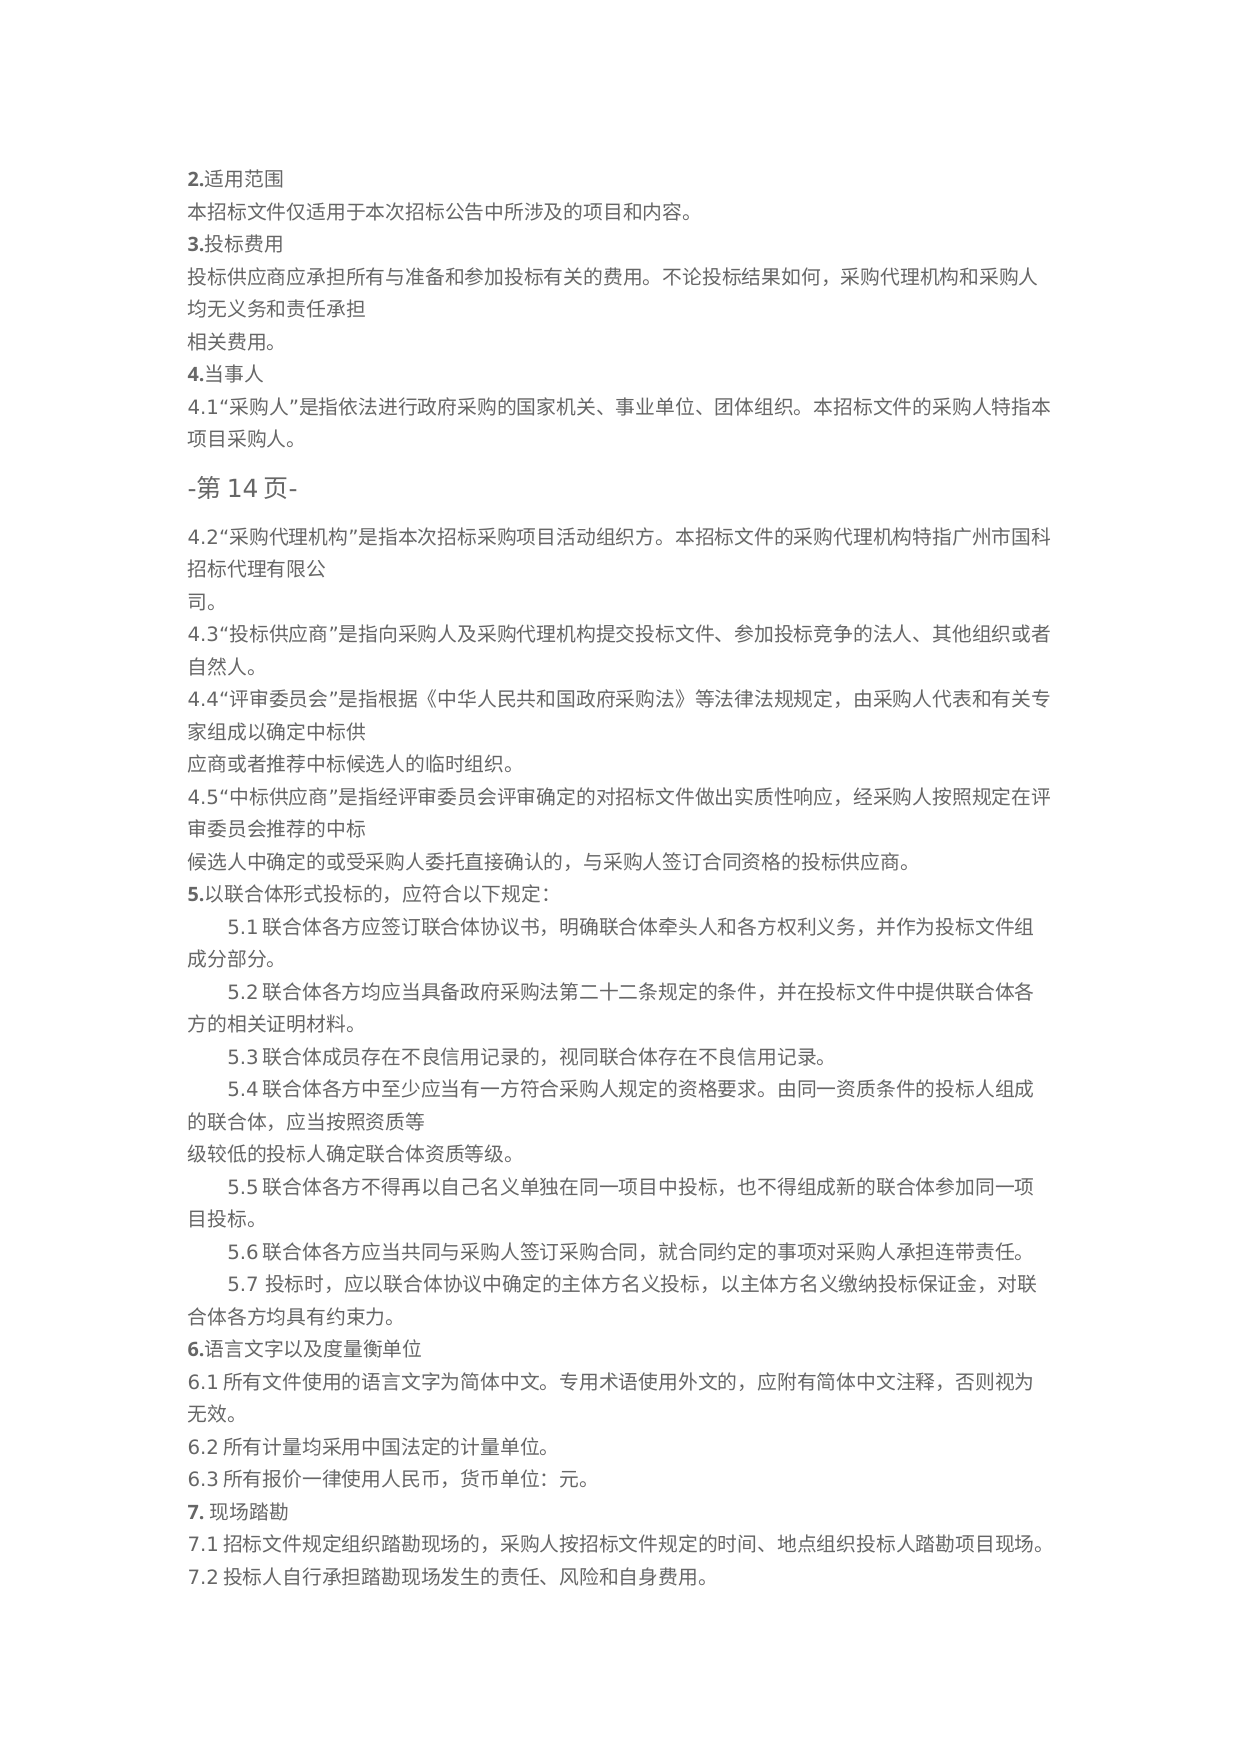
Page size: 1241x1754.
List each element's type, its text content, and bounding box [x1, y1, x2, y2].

text 相关费用。 [187, 324, 1053, 357]
text 5.以联合体形式投标的，应符合以下规定： [187, 877, 1053, 909]
text 4.2“采购代理机构”是指本次招标采购项目活动组织方。本招标文件的采购代理机构特指广州市国科招标代理有限公 [187, 519, 1053, 584]
text 7. 现场踏勘 [187, 1494, 1053, 1527]
text 4.4“评审委员会”是指根据《中华人民共和国政府采购法》等法律法规规定，由采购人代表和有关专家组成以确定中标供 [187, 682, 1053, 747]
text 6.1所有文件使用的语言文字为简体中文。专用术语使用外文的，应附有简体中文注释，否则视为无效。 [187, 1364, 1053, 1429]
text 5.2联合体各方均应当具备政府采购法第二十二条规定的条件，并在投标文件中提供联合体各方的相关证明材料。 [187, 974, 1053, 1039]
text 应商或者推荐中标候选人的临时组织。 [187, 747, 1053, 779]
text 4.5“中标供应商”是指经评审委员会评审确定的对招标文件做出实质性响应，经采购人按照规定在评审委员会推荐的中标 [187, 779, 1053, 844]
text 5.5联合体各方不得再以自己名义单独在同一项目中投标，也不得组成新的联合体参加同一项目投标。 [187, 1169, 1053, 1234]
text 6.2所有计量均采用中国法定的计量单位。 [187, 1429, 1053, 1462]
text 3.投标费用 [187, 227, 1053, 259]
text 5.6联合体各方应当共同与采购人签订采购合同，就合同约定的事项对采购人承担连带责任。 [187, 1234, 1053, 1267]
text 4.3“投标供应商”是指向采购人及采购代理机构提交投标文件、参加投标竞争的法人、其他组织或者自然人。 [187, 617, 1053, 682]
text 5.3联合体成员存在不良信用记录的，视同联合体存在不良信用记录。 [187, 1039, 1053, 1072]
text 司。 [187, 584, 1053, 617]
text -第14页- [187, 454, 1053, 519]
text 7.2投标人自行承担踏勘现场发生的责任、风险和自身费用。 [187, 1559, 1053, 1592]
text 5.1联合体各方应签订联合体协议书，明确联合体牵头人和各方权利义务，并作为投标文件组成分部分。 [187, 909, 1053, 974]
text 投标供应商应承担所有与准备和参加投标有关的费用。不论投标结果如何，采购代理机构和采购人均无义务和责任承担 [187, 259, 1053, 324]
text 7.1招标文件规定组织踏勘现场的，采购人按招标文件规定的时间、地点组织投标人踏勘项目现场。 [187, 1527, 1053, 1559]
text 2.适用范围 [187, 162, 1053, 194]
text 5.7 投标时，应以联合体协议中确定的主体方名义投标，以主体方名义缴纳投标保证金，对联合体各方均具有约束力。 [187, 1267, 1053, 1332]
text 6.语言文字以及度量衡单位 [187, 1332, 1053, 1364]
text 4.1“采购人”是指依法进行政府采购的国家机关、事业单位、团体组织。本招标文件的采购人特指本项目采购人。 [187, 389, 1053, 454]
text 6.3所有报价一律使用人民币，货币单位：元。 [187, 1462, 1053, 1494]
text 本招标文件仅适用于本次招标公告中所涉及的项目和内容。 [187, 194, 1053, 227]
text 5.4联合体各方中至少应当有一方符合采购人规定的资格要求。由同一资质条件的投标人组成的联合体，应当按照资质等 [187, 1072, 1053, 1137]
text 候选人中确定的或受采购人委托直接确认的，与采购人签订合同资格的投标供应商。 [187, 844, 1053, 877]
text 级较低的投标人确定联合体资质等级。 [187, 1137, 1053, 1169]
text 4.当事人 [187, 357, 1053, 389]
